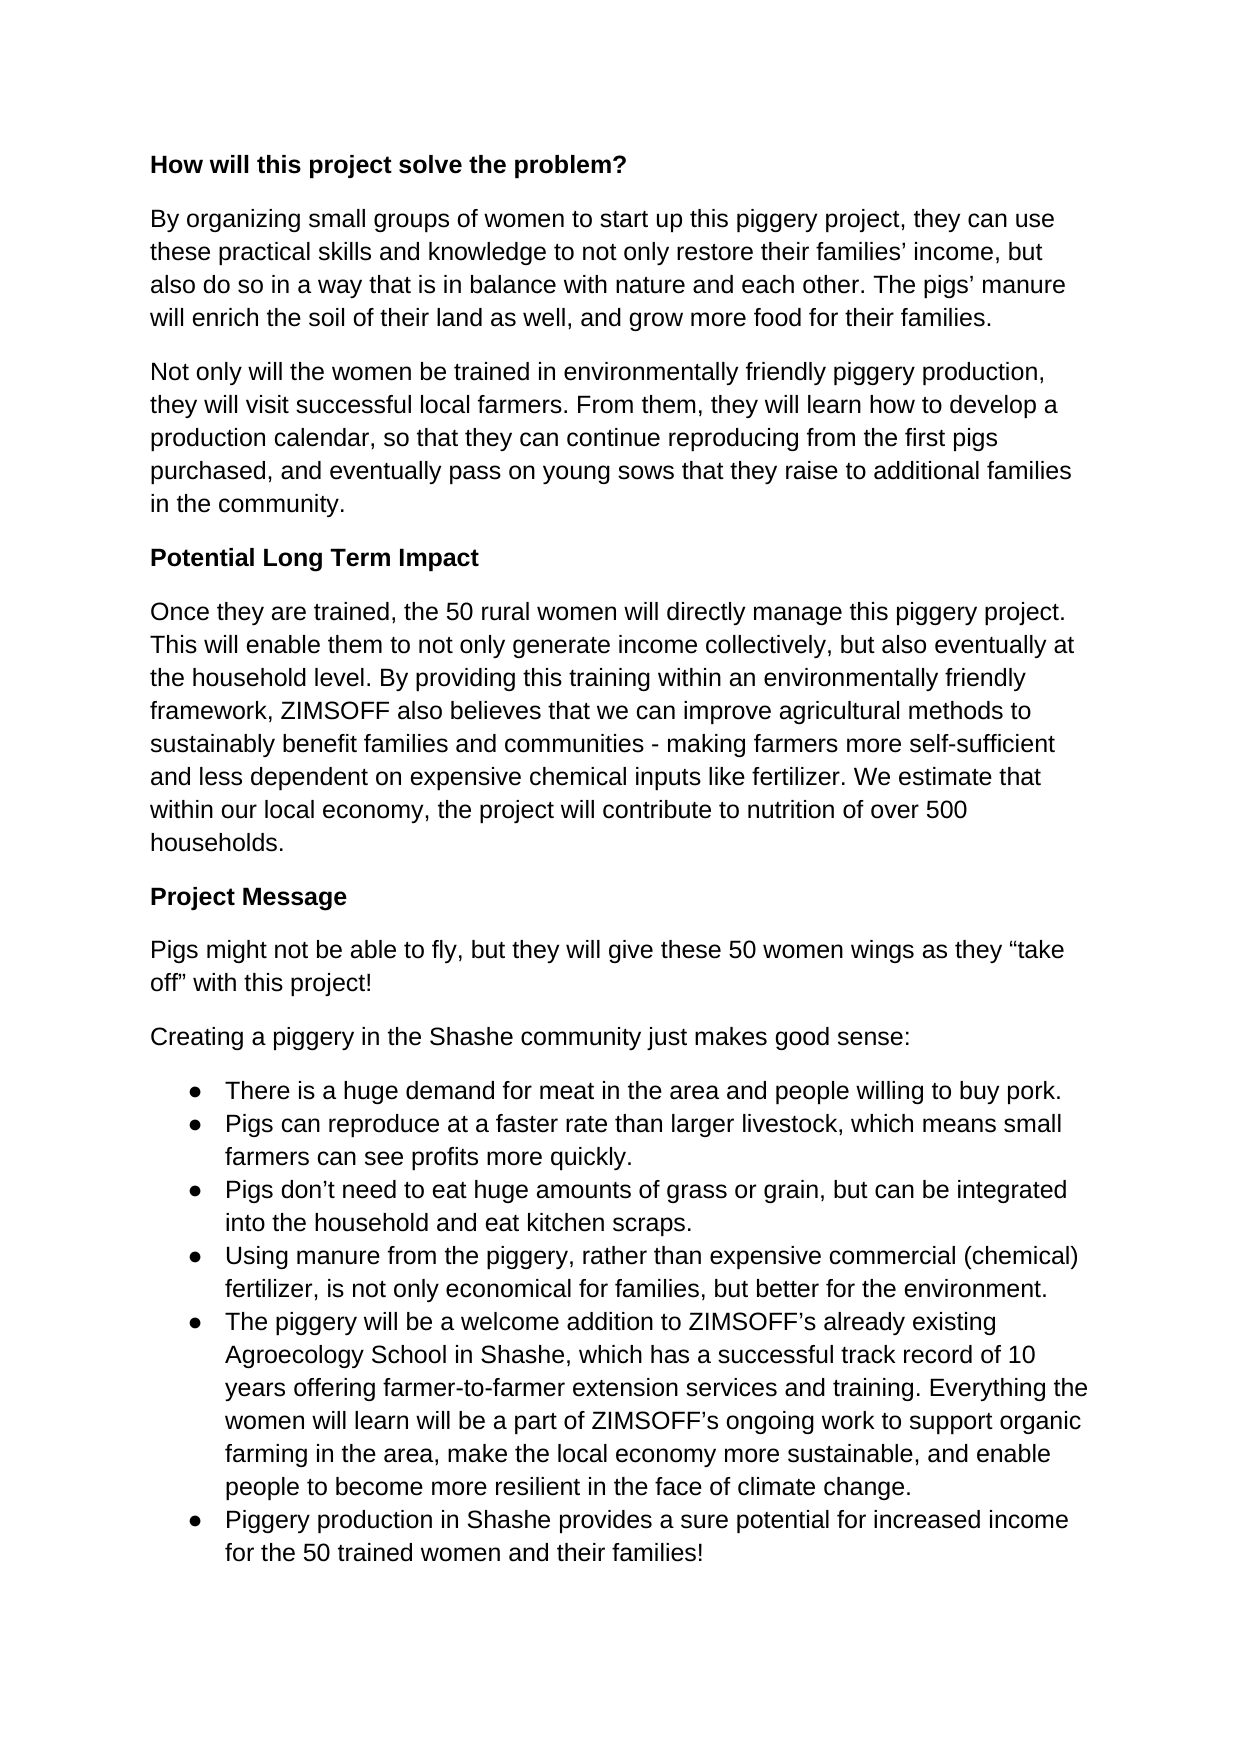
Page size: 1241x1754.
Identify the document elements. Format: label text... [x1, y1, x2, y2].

text Potential Long Term Impact [150, 543, 1090, 571]
text Pigs might not be able to fly, but they will give these 50 women wings as they “take off” with this project! [150, 935, 1090, 997]
list Pigs can reproduce at a faster rate than larger livestock, which means small farmers can see profits more quickly. [187, 1109, 1090, 1171]
list There is a huge demand for meat in the area and people willing to buy pork. [187, 1076, 1090, 1105]
text How will this project solve the problem? [150, 150, 1090, 179]
text Project Message [150, 882, 1090, 910]
text Not only will the women be trained in environmentally friendly piggery production, they will visit successful local farmers. From them, they will learn how to develop a production calendar, so that they can continue reproducing from the first pigs purchased, and eventually pass on young sows that they raise to additional families in the community. [150, 357, 1090, 518]
list Piggery production in Shashe provides a sure potential for increased income for the 50 trained women and their families! [187, 1505, 1090, 1567]
list Pigs don’t need to eat huge amounts of grass or grain, but can be integrated into the household and eat kitchen scraps. [187, 1175, 1090, 1237]
text By organizing small groups of women to start up this piggery project, they can use these practical skills and knowledge to not only restore their families’ income, but also do so in a way that is in balance with nature and each other. The pigs’ manure will enrich the soil of their land as well, and grow more food for their families. [150, 204, 1090, 332]
list The piggery will be a welcome addition to ZIMSOFF’s already existing Agroecology School in Shashe, which has a successful track record of 10 years offering farmer-to-farmer extension services and training. Everything the women will learn will be a part of ZIMSOFF’s ongoing work to support organic farming in the area, make the local economy more sustainable, and enable people to become more resilient in the face of climate change. [187, 1307, 1090, 1501]
text Once they are trained, the 50 rural women will directly manage this piggery project. This will enable them to not only generate income collectively, but also eventually at the household level. By providing this training within an environmentally friendly framework, ZIMSOFF also believes that we can improve agricultural methods to sustainably benefit families and communities - making farmers more self-sufficient and less dependent on expensive chemical inputs like fertilizer. We estimate that within our local economy, the project will contribute to nutrition of over 500 households. [150, 597, 1090, 856]
text Creating a piggery in the Shashe community just makes good sense: [150, 1022, 1090, 1051]
list Using manure from the piggery, rather than expensive commercial (chemical) fertilizer, is not only economical for families, but better for the environment. [187, 1241, 1090, 1303]
